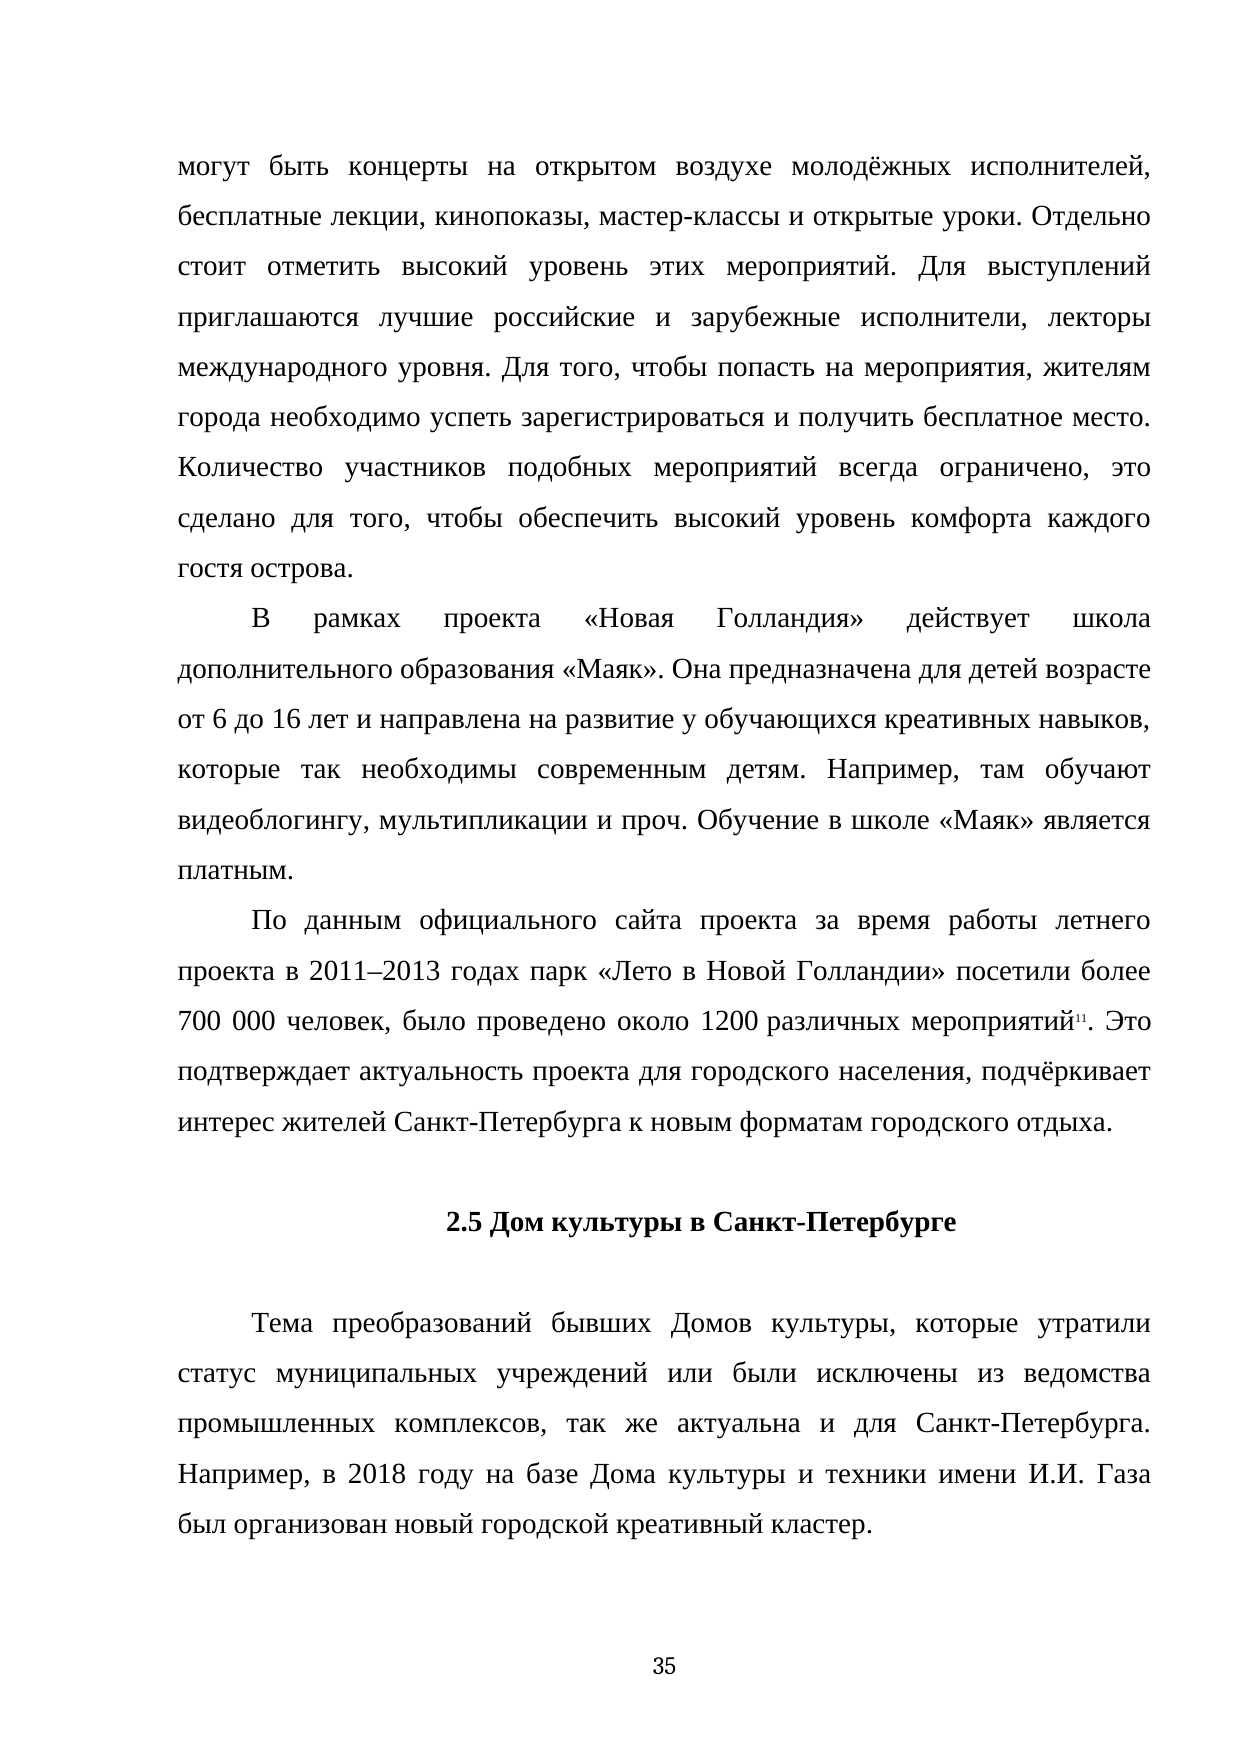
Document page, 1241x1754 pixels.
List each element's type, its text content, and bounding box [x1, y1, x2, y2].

text По данным официального сайта проекта за время работы летнего проекта в 2011–2013 годах парк «Лето в Новой Голландии» посетили более 700 000 человек, было проведено около 1200 различных мероприятий11. Это подтверждает актуальность проекта для городского населения, подчёркивает интерес жителей Санкт-Петербурга к новым форматам городского отдыха. [177, 902, 1152, 1137]
text В рамках проекта «Новая Голландия» действует школа дополнительного образования «Маяк». Она предназначена для детей возрасте от 6 до 16 лет и направлена на развитие у обучающихся креативных навыков, которые так необходимы современным детям. Например, там обучают видеоблогингу, мультипликации и проч. Обучение в школе «Маяк» является платным. [177, 601, 1152, 886]
text Тема преобразований бывших Домов культуры, которые утратили статус муниципальных учреждений или были исключены из ведомства промышленных комплексов, так же актуальна и для Санкт-Петербурга. Например, в 2018 году на базе Дома культуры и техники имени И.И. Газа был организован новый городской креативный кластер. [177, 1305, 1152, 1540]
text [177, 148, 1152, 584]
text 2.5 Дом культуры в Санкт-Петербурге [177, 1204, 1152, 1238]
